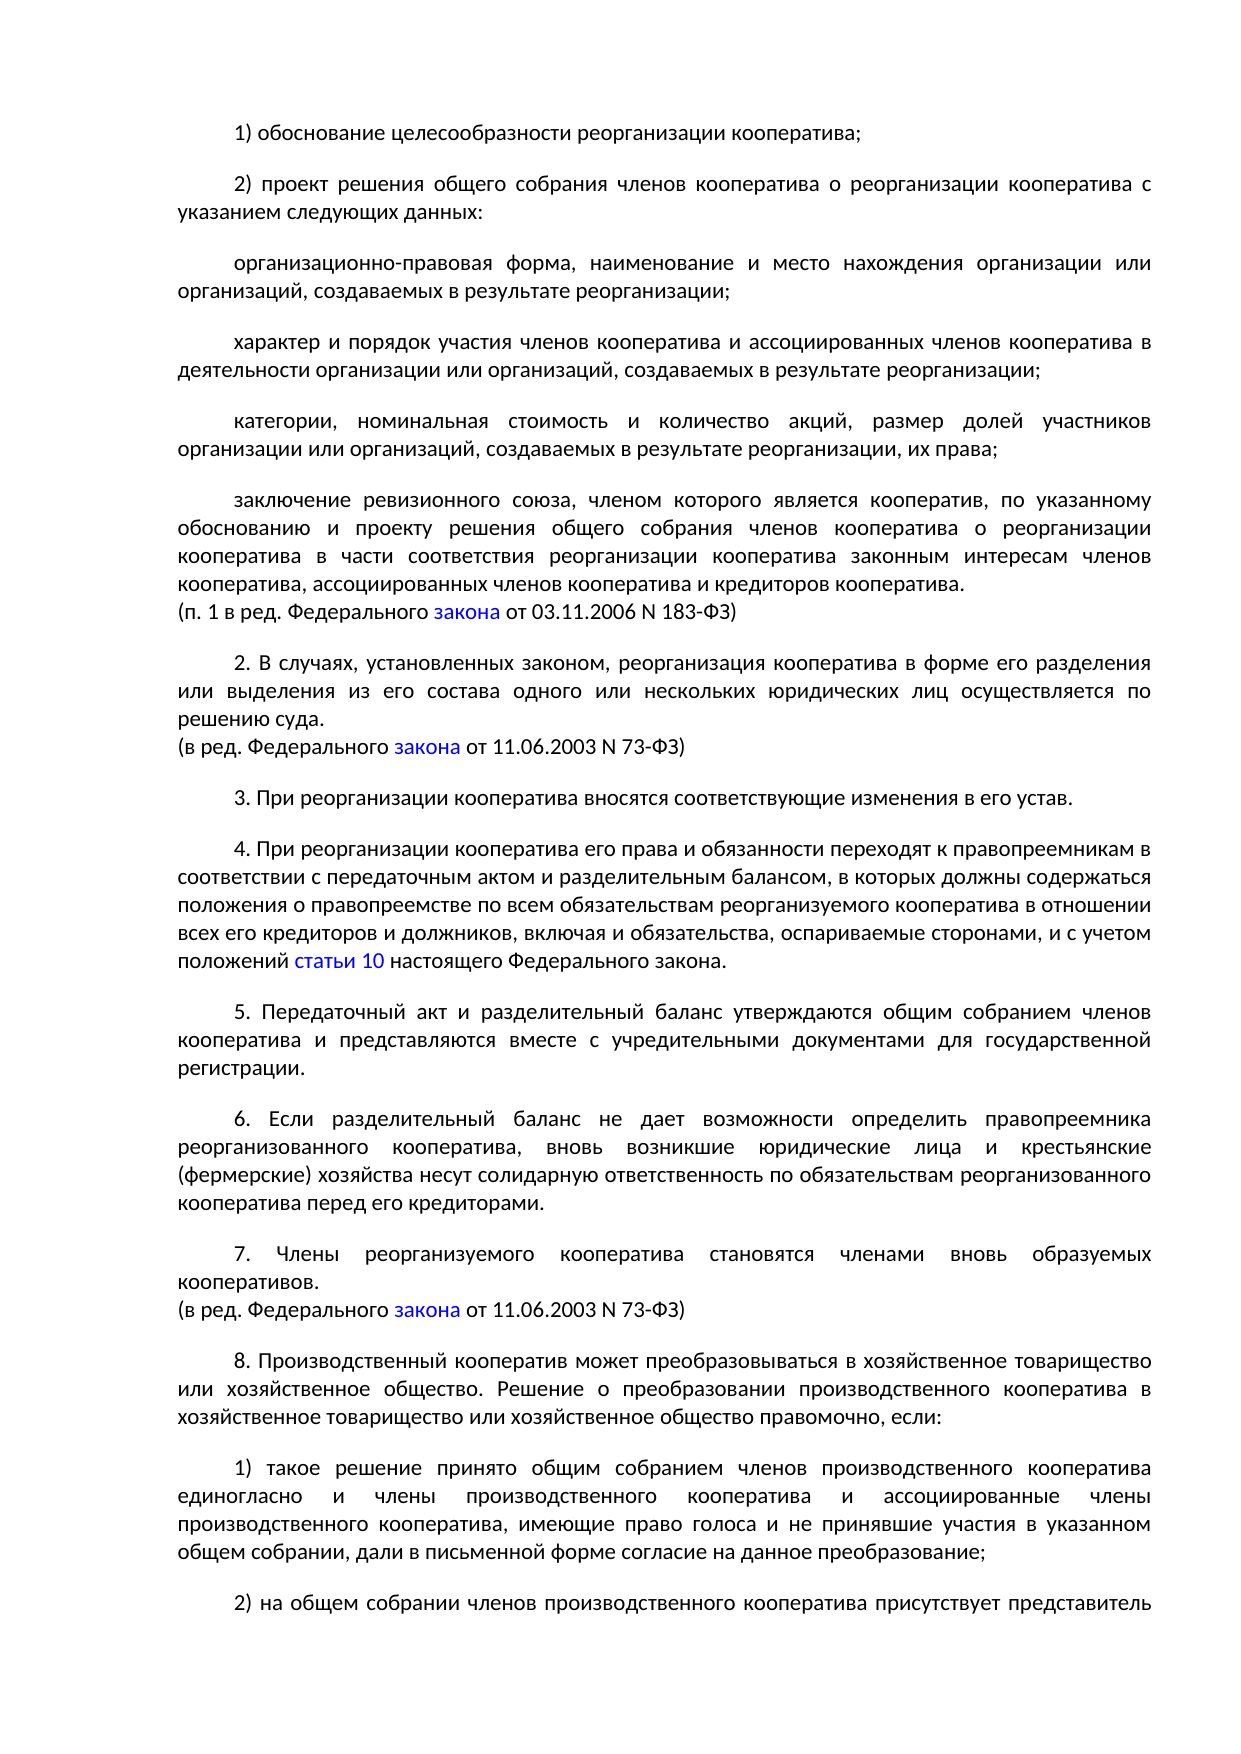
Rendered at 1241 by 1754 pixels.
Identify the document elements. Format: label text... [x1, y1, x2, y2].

text 6. Если разделительный баланс не дает возможности определить правопреемника реорганизованного кооператива, вновь возникшие юридические лица и крестьянские (фермерские) хозяйства несут солидарную ответственность по обязательствам реорганизованного кооператива перед его кредиторами. [177, 1104, 1152, 1216]
text заключение ревизионного союза, членом которого является кооператив, по указанному обоснованию и проекту решения общего собрания членов кооператива о реорганизации кооператива в части соответствия реорганизации кооператива законным интересам членов кооператива, ассоциированных членов кооператива и кредиторов кооператива. [177, 485, 1152, 597]
text (п. 1 в ред. Федерального закона от 03.11.2006 N 183-ФЗ) [177, 597, 1152, 625]
text 2) проект решения общего собрания членов кооператива о реорганизации кооператива с указанием следующих данных: [177, 169, 1152, 225]
text категории, номинальная стоимость и количество акций, размер долей участников организации или организаций, создаваемых в результате реорганизации, их права; [177, 406, 1152, 462]
text 8. Производственный кооператив может преобразовываться в хозяйственное товарищество или хозяйственное общество. Решение о преобразовании производственного кооператива в хозяйственное товарищество или хозяйственное общество правомочно, если: [177, 1346, 1152, 1430]
text (в ред. Федерального закона от 11.06.2003 N 73-ФЗ) [177, 1295, 1152, 1323]
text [177, 1588, 1152, 1616]
text 1) такое решение принято общим собранием членов производственного кооператива единогласно и члены производственного кооператива и ассоциированные члены производственного кооператива, имеющие право голоса и не принявшие участия в указанном общем собрании, дали в письменной форме согласие на данное преобразование; [177, 1453, 1152, 1565]
text 3. При реорганизации кооператива вносятся соответствующие изменения в его устав. [177, 783, 1152, 811]
text 7. Члены реорганизуемого кооператива становятся членами вновь образуемых кооперативов. [177, 1239, 1152, 1295]
text 5. Передаточный акт и разделительный баланс утверждаются общим собранием членов кооператива и представляются вместе с учредительными документами для государственной регистрации. [177, 997, 1152, 1081]
text 4. При реорганизации кооператива его права и обязанности переходят к правопреемникам в соответствии с передаточным актом и разделительным балансом, в которых должны содержаться положения о правопреемстве по всем обязательствам реорганизуемого кооператива в отношении всех его кредиторов и должников, включая и обязательства, оспариваемые сторонами, и с учетом положений статьи 10 настоящего Федерального закона. [177, 834, 1152, 974]
text характер и порядок участия членов кооператива и ассоциированных членов кооператива в деятельности организации или организаций, создаваемых в результате реорганизации; [177, 327, 1152, 383]
text организационно-правовая форма, наименование и место нахождения организации или организаций, создаваемых в результате реорганизации; [177, 248, 1152, 304]
text 1) обоснование целесообразности реорганизации кооператива; [177, 118, 1152, 146]
text 2. В случаях, установленных законом, реорганизация кооператива в форме его разделения или выделения из его состава одного или нескольких юридических лиц осуществляется по решению суда. [177, 648, 1152, 732]
text (в ред. Федерального закона от 11.06.2003 N 73-ФЗ) [177, 732, 1152, 760]
